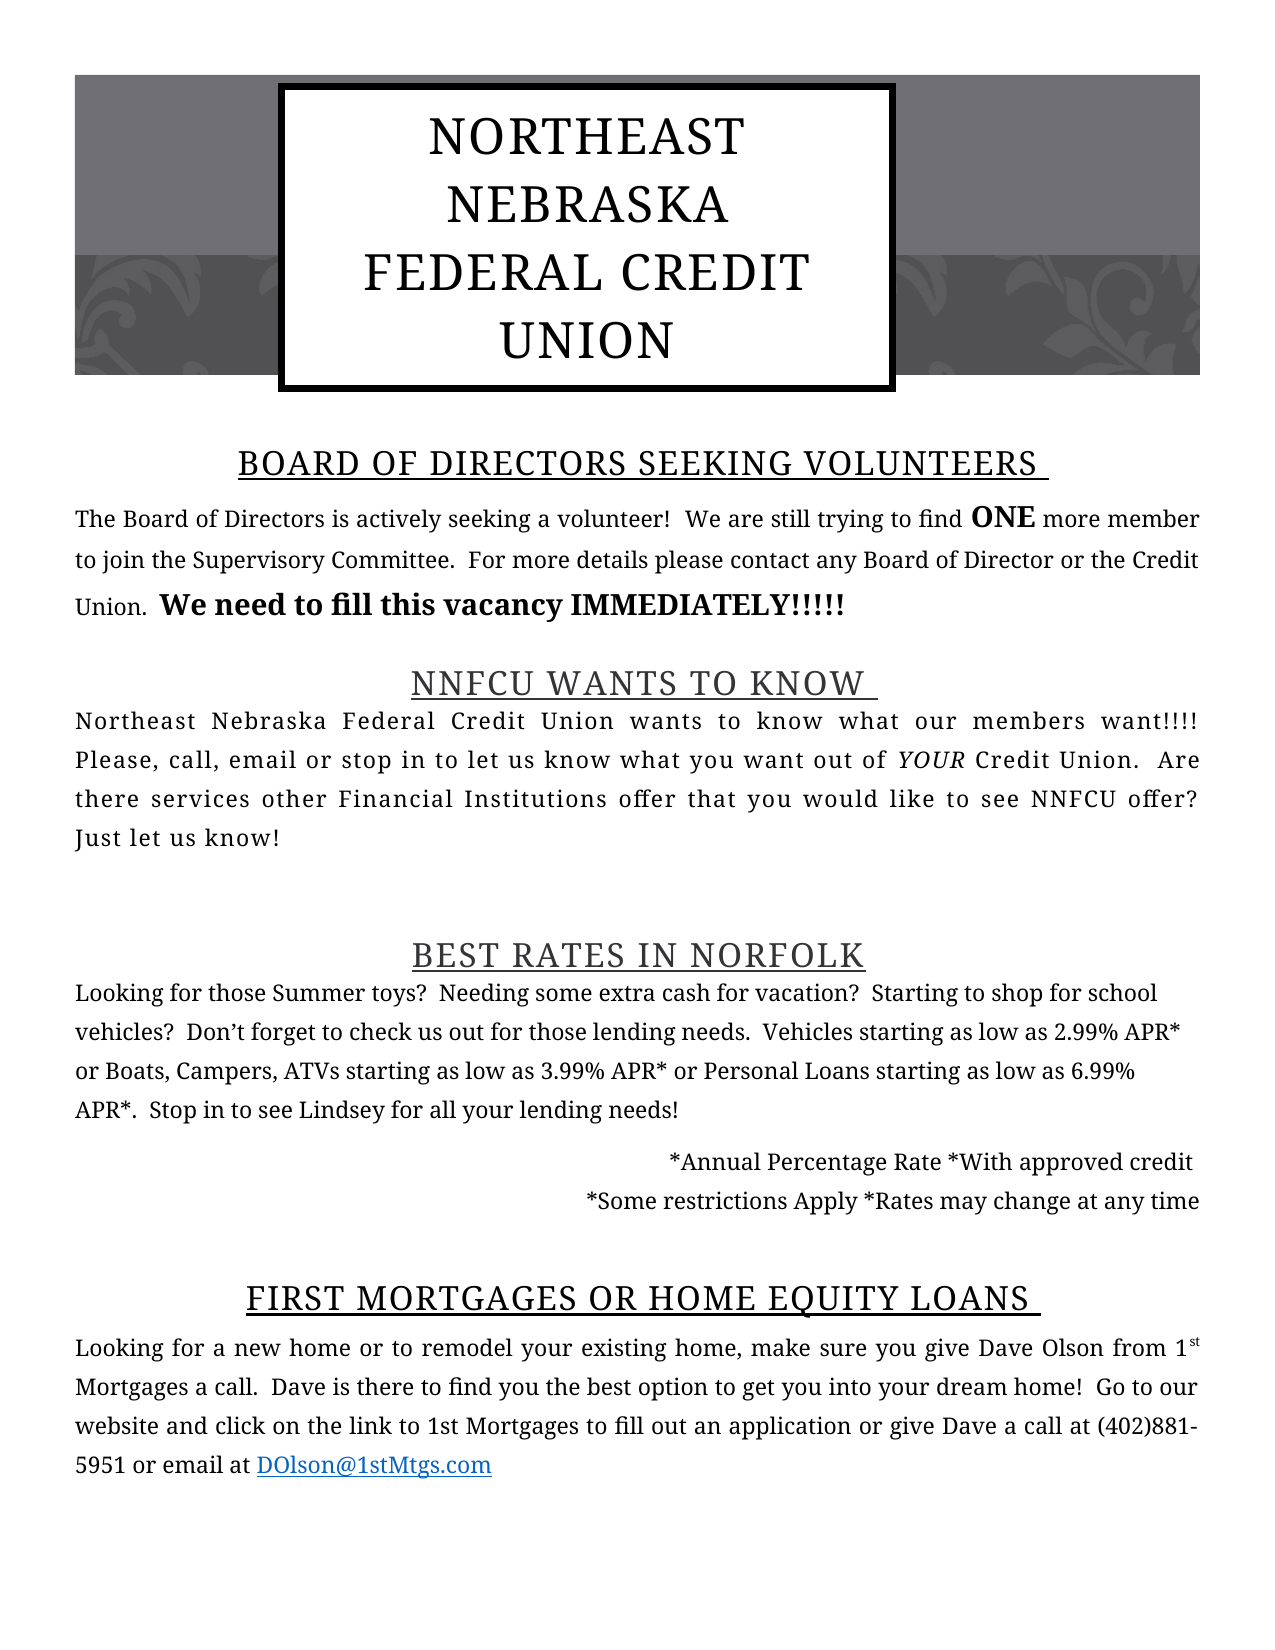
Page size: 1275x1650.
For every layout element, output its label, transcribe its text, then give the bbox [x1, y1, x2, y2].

subtitle beSt Rates in norfolk [75, 886, 1200, 977]
subtitle Northeast Nebraska Federal Credit Union wants to know what our members want!!!! Please, call, email or stop in to let us know what you want out of YOUR Credit Union. Are there services other Financial Institutions offer that you would like to see NNFCU offer? Just let us know! [75, 705, 1200, 853]
text *Annual Percentage Rate *With approved credit *Some restrictions Apply *Rates may change at any time [75, 1146, 1200, 1255]
text Looking for those Summer toys? Needing some extra cash for vacation? Starting to shop for school vehicles? Don’t forget to check us out for those lending needs. Vehicles starting as low as 2.99% APR* or Boats, Campers, ATVs starting as low as 3.99% APR* or Personal Loans starting as low as 6.99% APR*. Stop in to see Lindsey for all your lending needs! [75, 977, 1200, 1125]
text Looking for a new home or to remodel your existing home, make sure you give Dave Olson from 1st Mortgages a call. Dave is there to find you the best option to get you into your dream home! Go to our website and click on the link to 1st Mortgages to fill out an application or give Dave a call at (402)881-5951 or email at DOlson@1stMtgs.com [75, 1332, 1200, 1480]
subtitle FIRST MORTGAGES OR HOME EQUITY LOANS [75, 1275, 1200, 1321]
subtitle NNFCU wants to know [75, 659, 1200, 705]
subtitle BOARD OF DIRECTORS SEEKING VOLUNTEERS [75, 439, 1200, 485]
text The Board of Directors is actively seeking a volunteer! We are still trying to find ONE more member to join the Supervisory Committee. For more details please contact any Board of Director or the Credit Union. We need to fill this vacancy IMMEDIATELY!!!!! [75, 496, 1200, 624]
